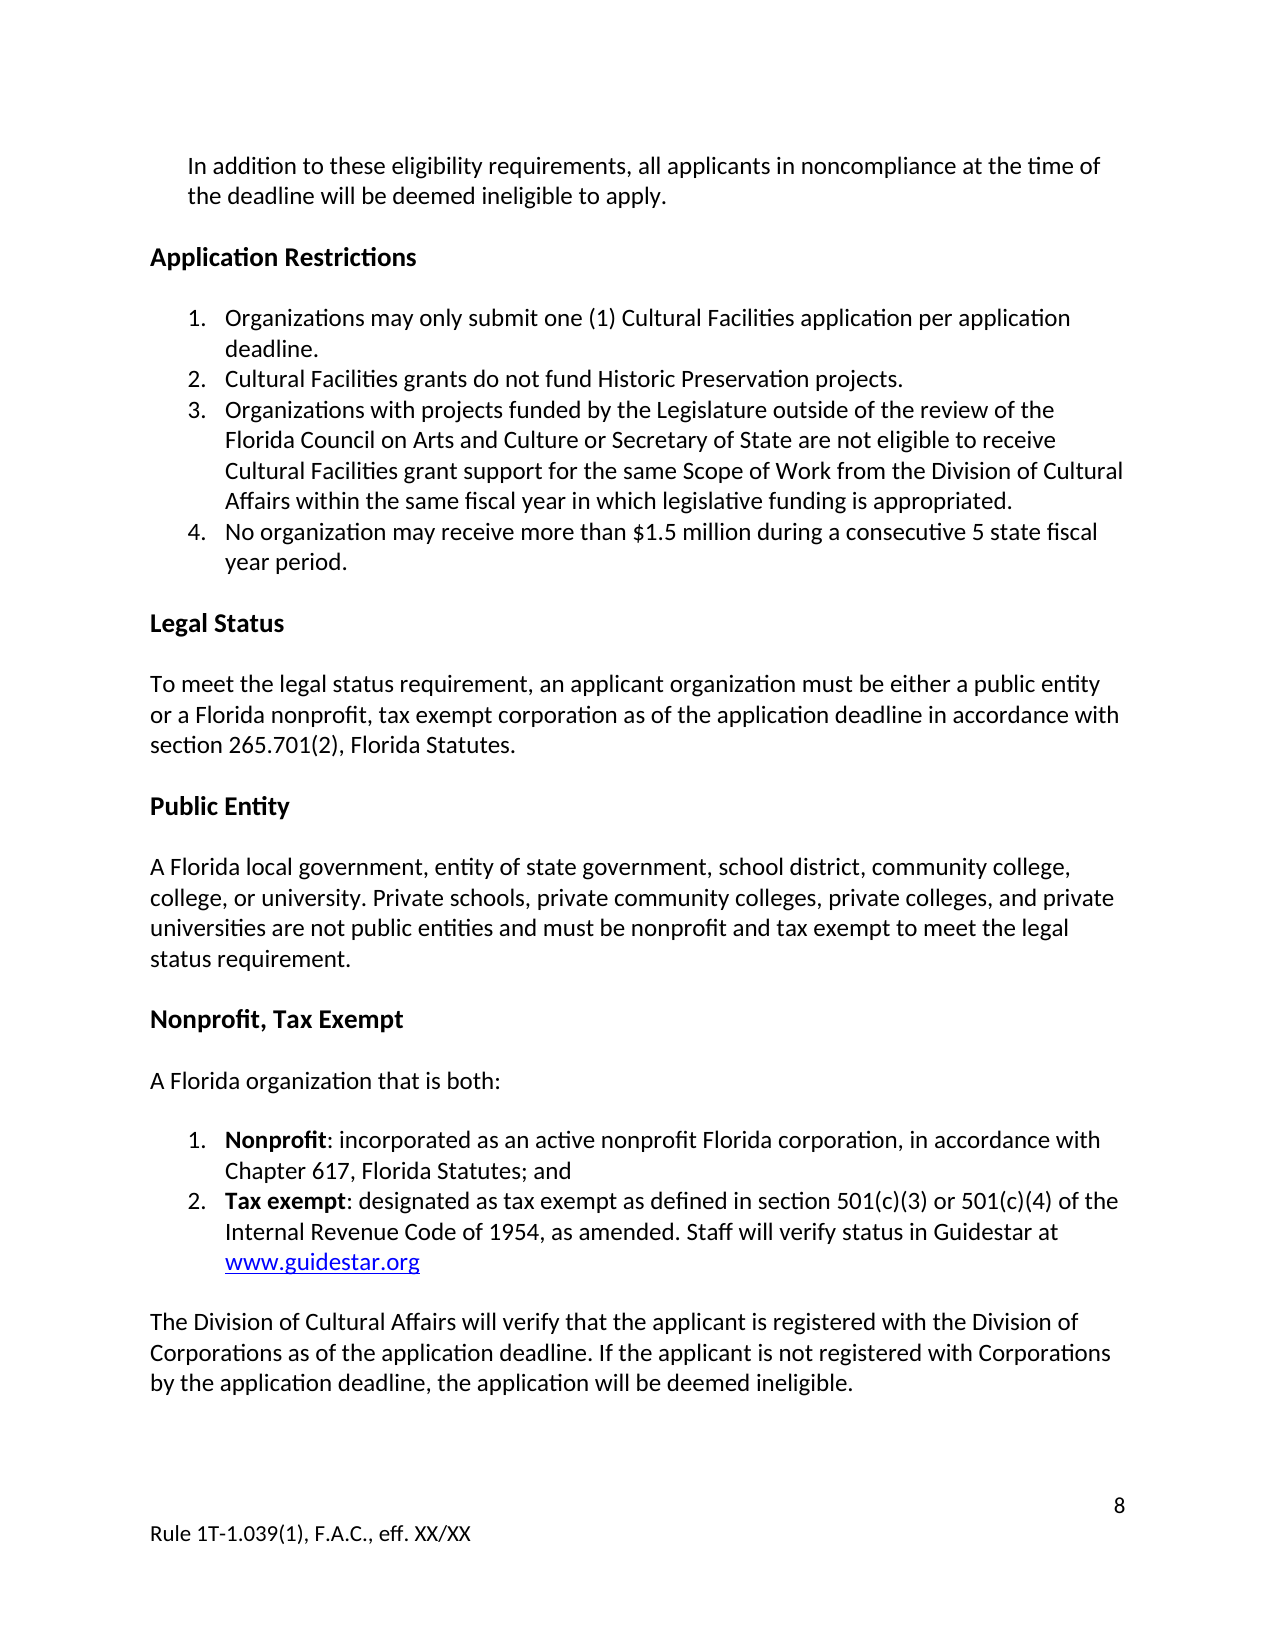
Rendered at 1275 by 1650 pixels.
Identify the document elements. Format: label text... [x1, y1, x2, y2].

list Nonprofit: incorporated as an active nonprofit Florida corporation, in accordance with Chapter 617, Florida Statutes; and [187, 1124, 1125, 1186]
text A Florida local government, entity of state government, school district, community college, college, or university. Private schools, private community colleges, private colleges, and private universities are not public entities and must be nonprofit and tax exempt to meet the legal status requirement. [150, 851, 1125, 973]
subtitle Nonprofit, Tax Exempt [150, 1003, 1125, 1036]
subtitle Public Entity [150, 789, 1125, 822]
text A Florida organization that is both: [150, 1065, 1125, 1095]
list Cultural Facilities grants do not fund Historic Preservation projects. [187, 363, 1125, 394]
text In addition to these eligibility requirements, all applicants in noncompliance at the time of the deadline will be deemed ineligible to apply. [187, 150, 1125, 211]
text The Division of Cultural Affairs will verify that the applicant is registered with the Division of Corporations as of the application deadline. If the applicant is not registered with Corporations by the application deadline, the application will be deemed ineligible. [150, 1306, 1125, 1398]
list No organization may receive more than $1.5 million during a consecutive 5 state fiscal year period. [187, 516, 1125, 577]
list Organizations with projects funded by the Legislature outside of the review of the Florida Council on Arts and Culture or Secretary of State are not eligible to receive Cultural Facilities grant support for the same Scope of Work from the Division of Cultural Affairs within the same fiscal year in which legislative funding is appropriated. [187, 394, 1125, 516]
list Tax exempt: designated as tax exempt as defined in section 501(c)(3) or 501(c)(4) of the Internal Revenue Code of 1954, as amended. Staff will verify status in Guidestar at www.guidestar.org [187, 1186, 1125, 1277]
text To meet the legal status requirement, an applicant organization must be either a public entity or a Florida nonprofit, tax exempt corporation as of the application deadline in accordance with section 265.701(2), Florida Statutes. [150, 668, 1125, 760]
subtitle Legal Status [150, 606, 1125, 639]
list Organizations may only submit one (1) Cultural Facilities application per application deadline. [187, 302, 1125, 363]
subtitle Application Restrictions [150, 240, 1125, 273]
